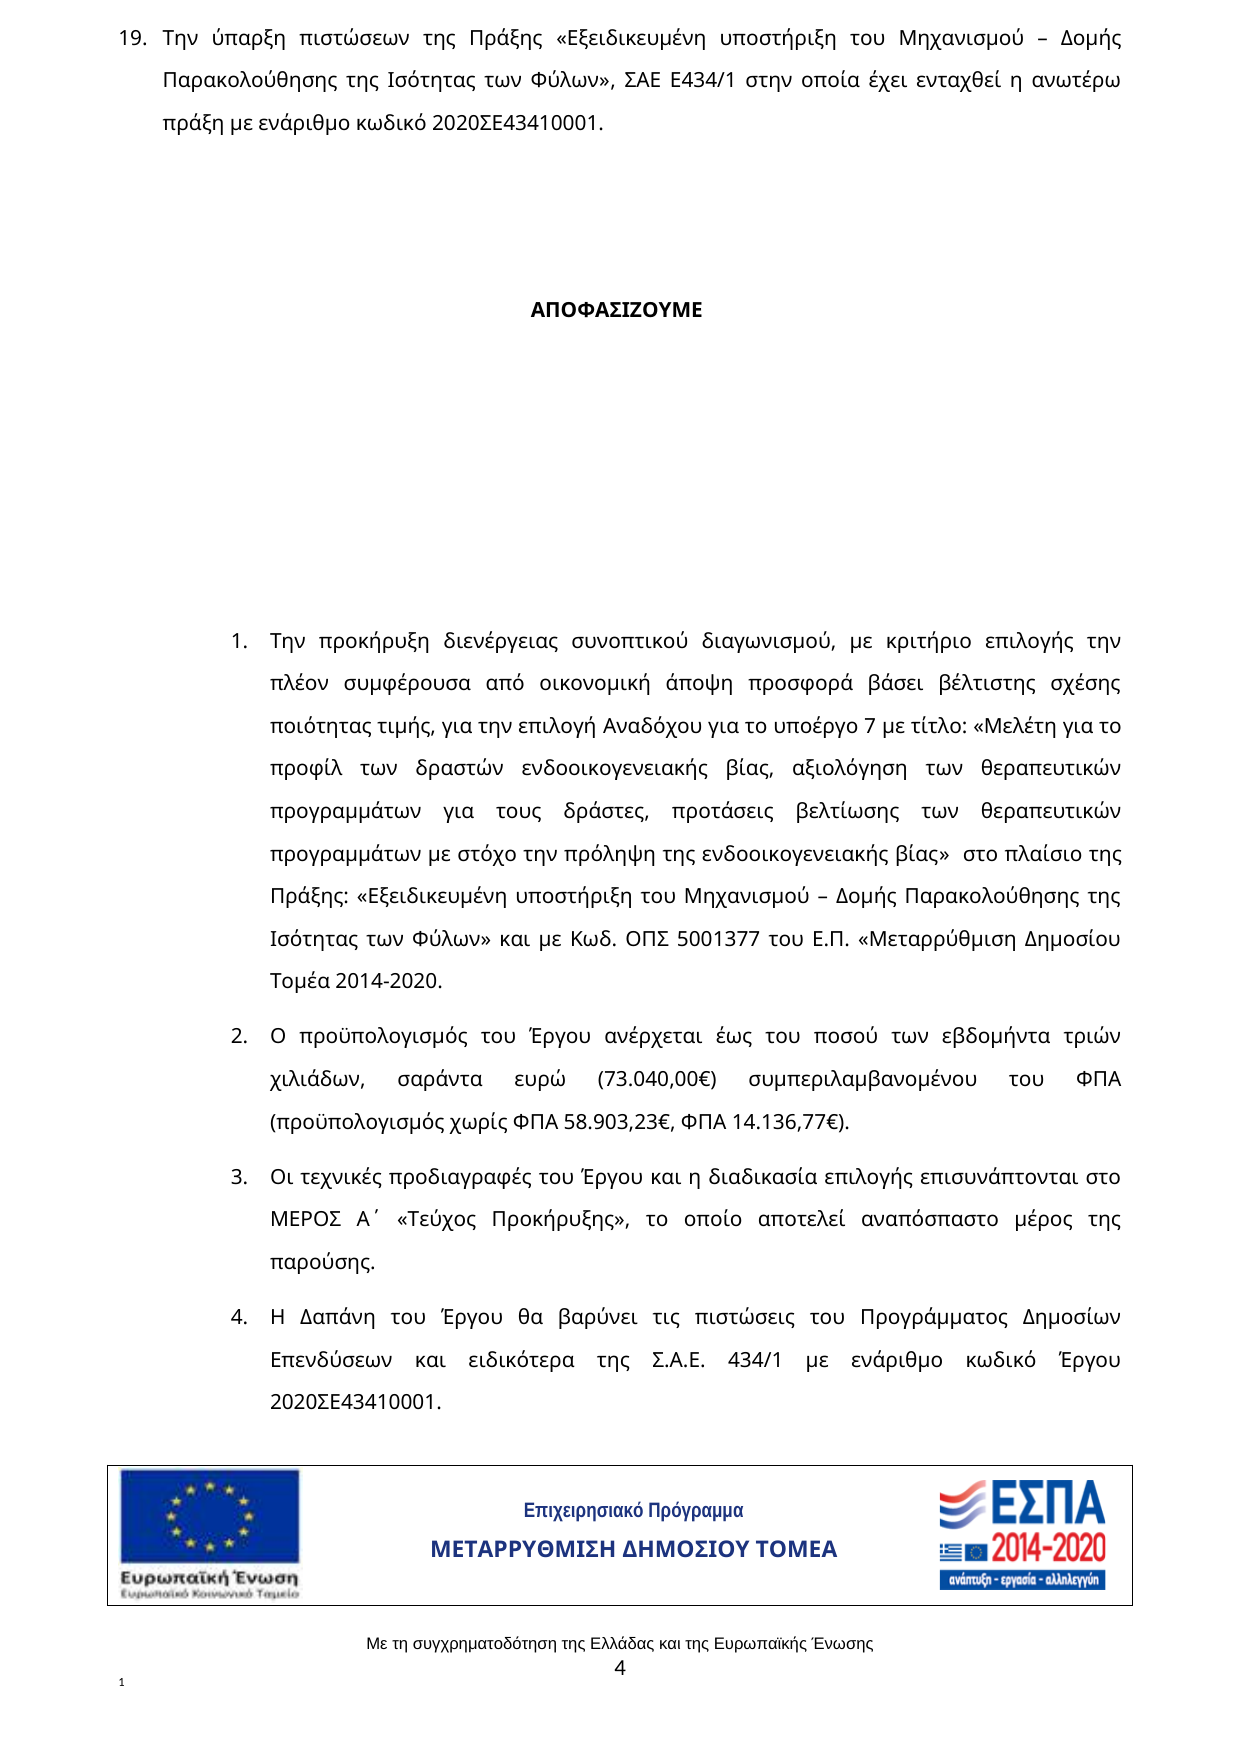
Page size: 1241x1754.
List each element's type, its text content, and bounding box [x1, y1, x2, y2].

picture [939, 1480, 1106, 1590]
list Οι τεχνικές προδιαγραφές του Έργου και η διαδικασία επιλογής επισυνάπτονται στο ΜΕΡΟΣ Α΄ «Τεύχος Προκήρυξης», το οποίο αποτελεί αναπόσπαστο μέρος της παρούσης. [231, 1162, 1122, 1276]
picture [118, 1467, 303, 1603]
list Ο προϋπολογισμός του Έργου ανέρχεται έως του ποσού των εβδομήντα τριών χιλιάδων, σαράντα ευρώ (73.040,00€) συμπεριλαμβανομένου του ΦΠΑ (προϋπολογισμός χωρίς ΦΠΑ 58.903,23€, ΦΠΑ 14.136,77€). [231, 1022, 1122, 1135]
text ΑΠΟΦΑΣΙΖΟΥΜΕ [531, 295, 1122, 323]
list Την προκήρυξη διενέργειας συνοπτικού διαγωνισμού, με κριτήριο επιλογής την πλέον συμφέρουσα από οικονομική άποψη προσφορά βάσει βέλτιστης σχέσης ποιότητας τιμής, για την επιλογή Αναδόχου για το υποέργο 7 με τίτλο: «Μελέτη για το προφίλ των δραστών ενδοοικογενειακής βίας, αξιολόγηση των θεραπευτικών προγραμμάτων για τους δράστες, προτάσεις βελτίωσης των θεραπευτικών προγραμμάτων με στόχο την πρόληψη της ενδοοικογενειακής βίας» στο πλαίσιο της Πράξης: «Εξειδικευμένη υποστήριξη του Μηχανισμού – Δομής Παρακολούθησης της Ισότητας των Φύλων» και με Κωδ. ΟΠΣ 5001377 του Ε.Π. «Μεταρρύθμιση Δημοσίου Τομέα 2014-2020. [231, 626, 1122, 995]
list Η Δαπάνη του Έργου θα βαρύνει τις πιστώσεις του Προγράμματος Δημοσίων Επενδύσεων και ειδικότερα της Σ.Α.Ε. 434/1 με ενάριθμο κωδικό Έργου 2020ΣΕ43410001. [231, 1302, 1122, 1416]
list Την ύπαρξη πιστώσεων της Πράξης «Εξειδικευμένη υποστήριξη του Μηχανισμού – Δομής Παρακολούθησης της Ισότητας των Φύλων», ΣΑΕ Ε434/1 στην οποία έχει ενταχθεί η ανωτέρω πράξη με ενάριθμο κωδικό 2020ΣΕ43410001. [118, 23, 1122, 137]
